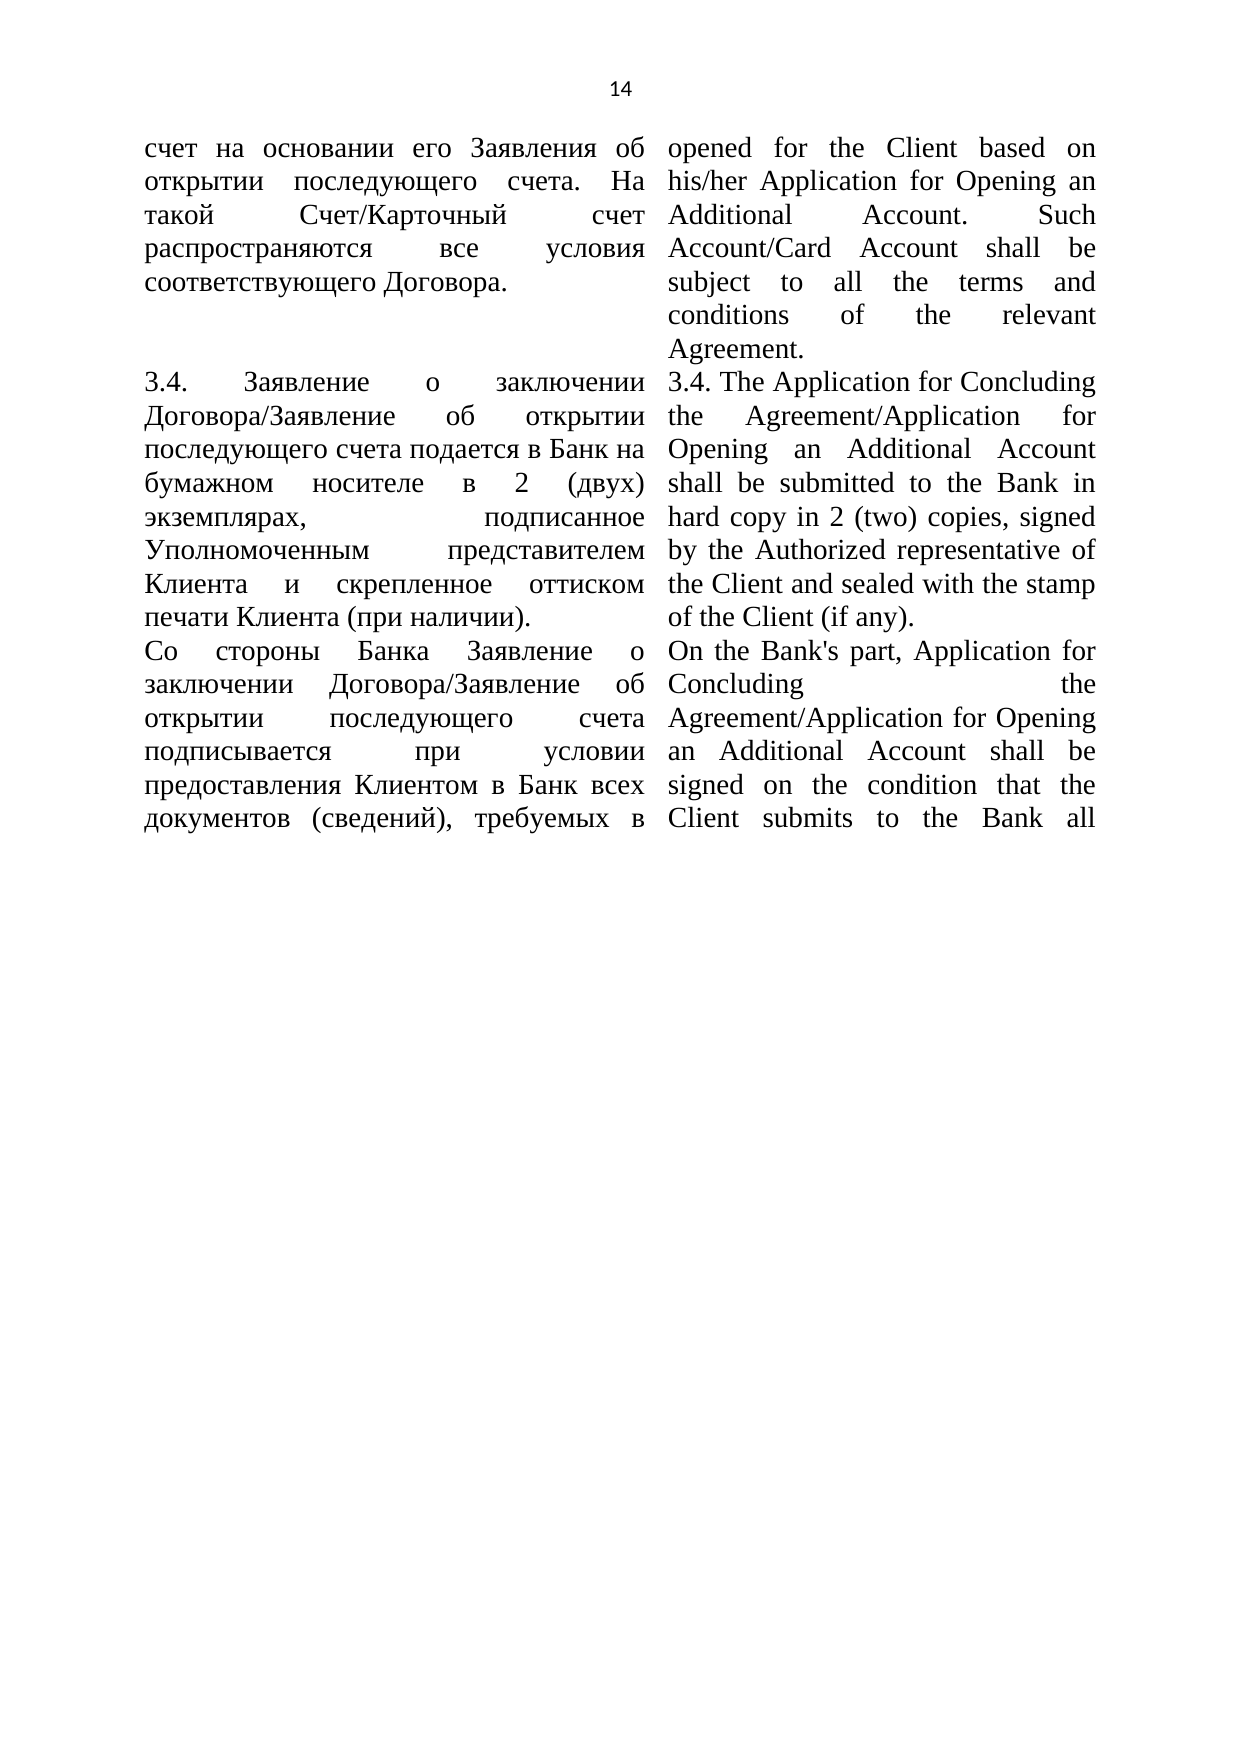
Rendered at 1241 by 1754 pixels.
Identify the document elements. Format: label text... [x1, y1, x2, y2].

table_cell 3.4. Заявление о заключении Договора/Заявление об открытии последующего счета подается в Банк на бумажном носителе в 2 (двух) экземплярах, подписанное Уполномоченным представителем Клиента и скрепленное оттиском печати Клиента (при наличии). [133, 365, 656, 633]
table_cell On the Bank's part, Application for Concluding the Agreement/Application for Opening an Additional Account shall be signed on the condition that the Client submits to the Bank all documents (information) required by the legislation of the Russian Federation, regulatory acts of the Bank of Russia and the list approved by the Bank and posted on the Bank's website, that the Bank identifies the Client, its representatives, beneficiaries and beneficial owners in accordance with the requirements of Federal Law No 115-FZ, as well as regulatory acts of the Bank of Russia. If the Bank has a complete and up-to-date package of documents (information) of the Client as of the date of opening of the Account(s)/Card Account(s), the Client does not need to submit the documents (information) again. [656, 633, 1107, 834]
table_cell 3.3. При наличии заключенного между Сторонами Договора Клиенту может быть открыт новый Счет/Карточный счет на основании его Заявления об открытии последующего счета. На такой Счет/Карточный счет распространяются все условия соответствующего Договора. [133, 130, 656, 364]
table_cell Со стороны Банка Заявление о заключении Договора/Заявление об открытии последующего счета подписывается при условии предоставления Клиентом в Банк всех документов (сведений), требуемых в соответствии с законодательством Российской Федерации, нормативными актами Банка России и перечнем, утвержденным Банком и размещенным на Сайте Банка, проведения Банком идентификации Клиента, его представителей, выгодоприобретателей и бенефициарных владельцев в соответствии с требованиями Федерального закона №115-ФЗ, а также нормативных актов Банка России. В случае наличия в Банке полного и актуального на дату открытия Счета (-ов)/Карточного счета (-ов) пакета документов (сведений) Клиента, повторное предоставление Клиентом документов (сведений) не требуется. [133, 633, 656, 834]
table_cell 3.3. If there is an Agreement between the Parties, a new Account/Card Account may be opened for the Client based on his/her Application for Opening an Additional Account. Such Account/Card Account shall be subject to all the terms and conditions of the relevant Agreement. [656, 130, 1107, 364]
table_cell 3.4. The Application for Concluding the Agreement/Application for Opening an Additional Account shall be submitted to the Bank in hard copy in 2 (two) copies, signed by the Authorized representative of the Client and sealed with the stamp of the Client (if any). [656, 365, 1107, 633]
